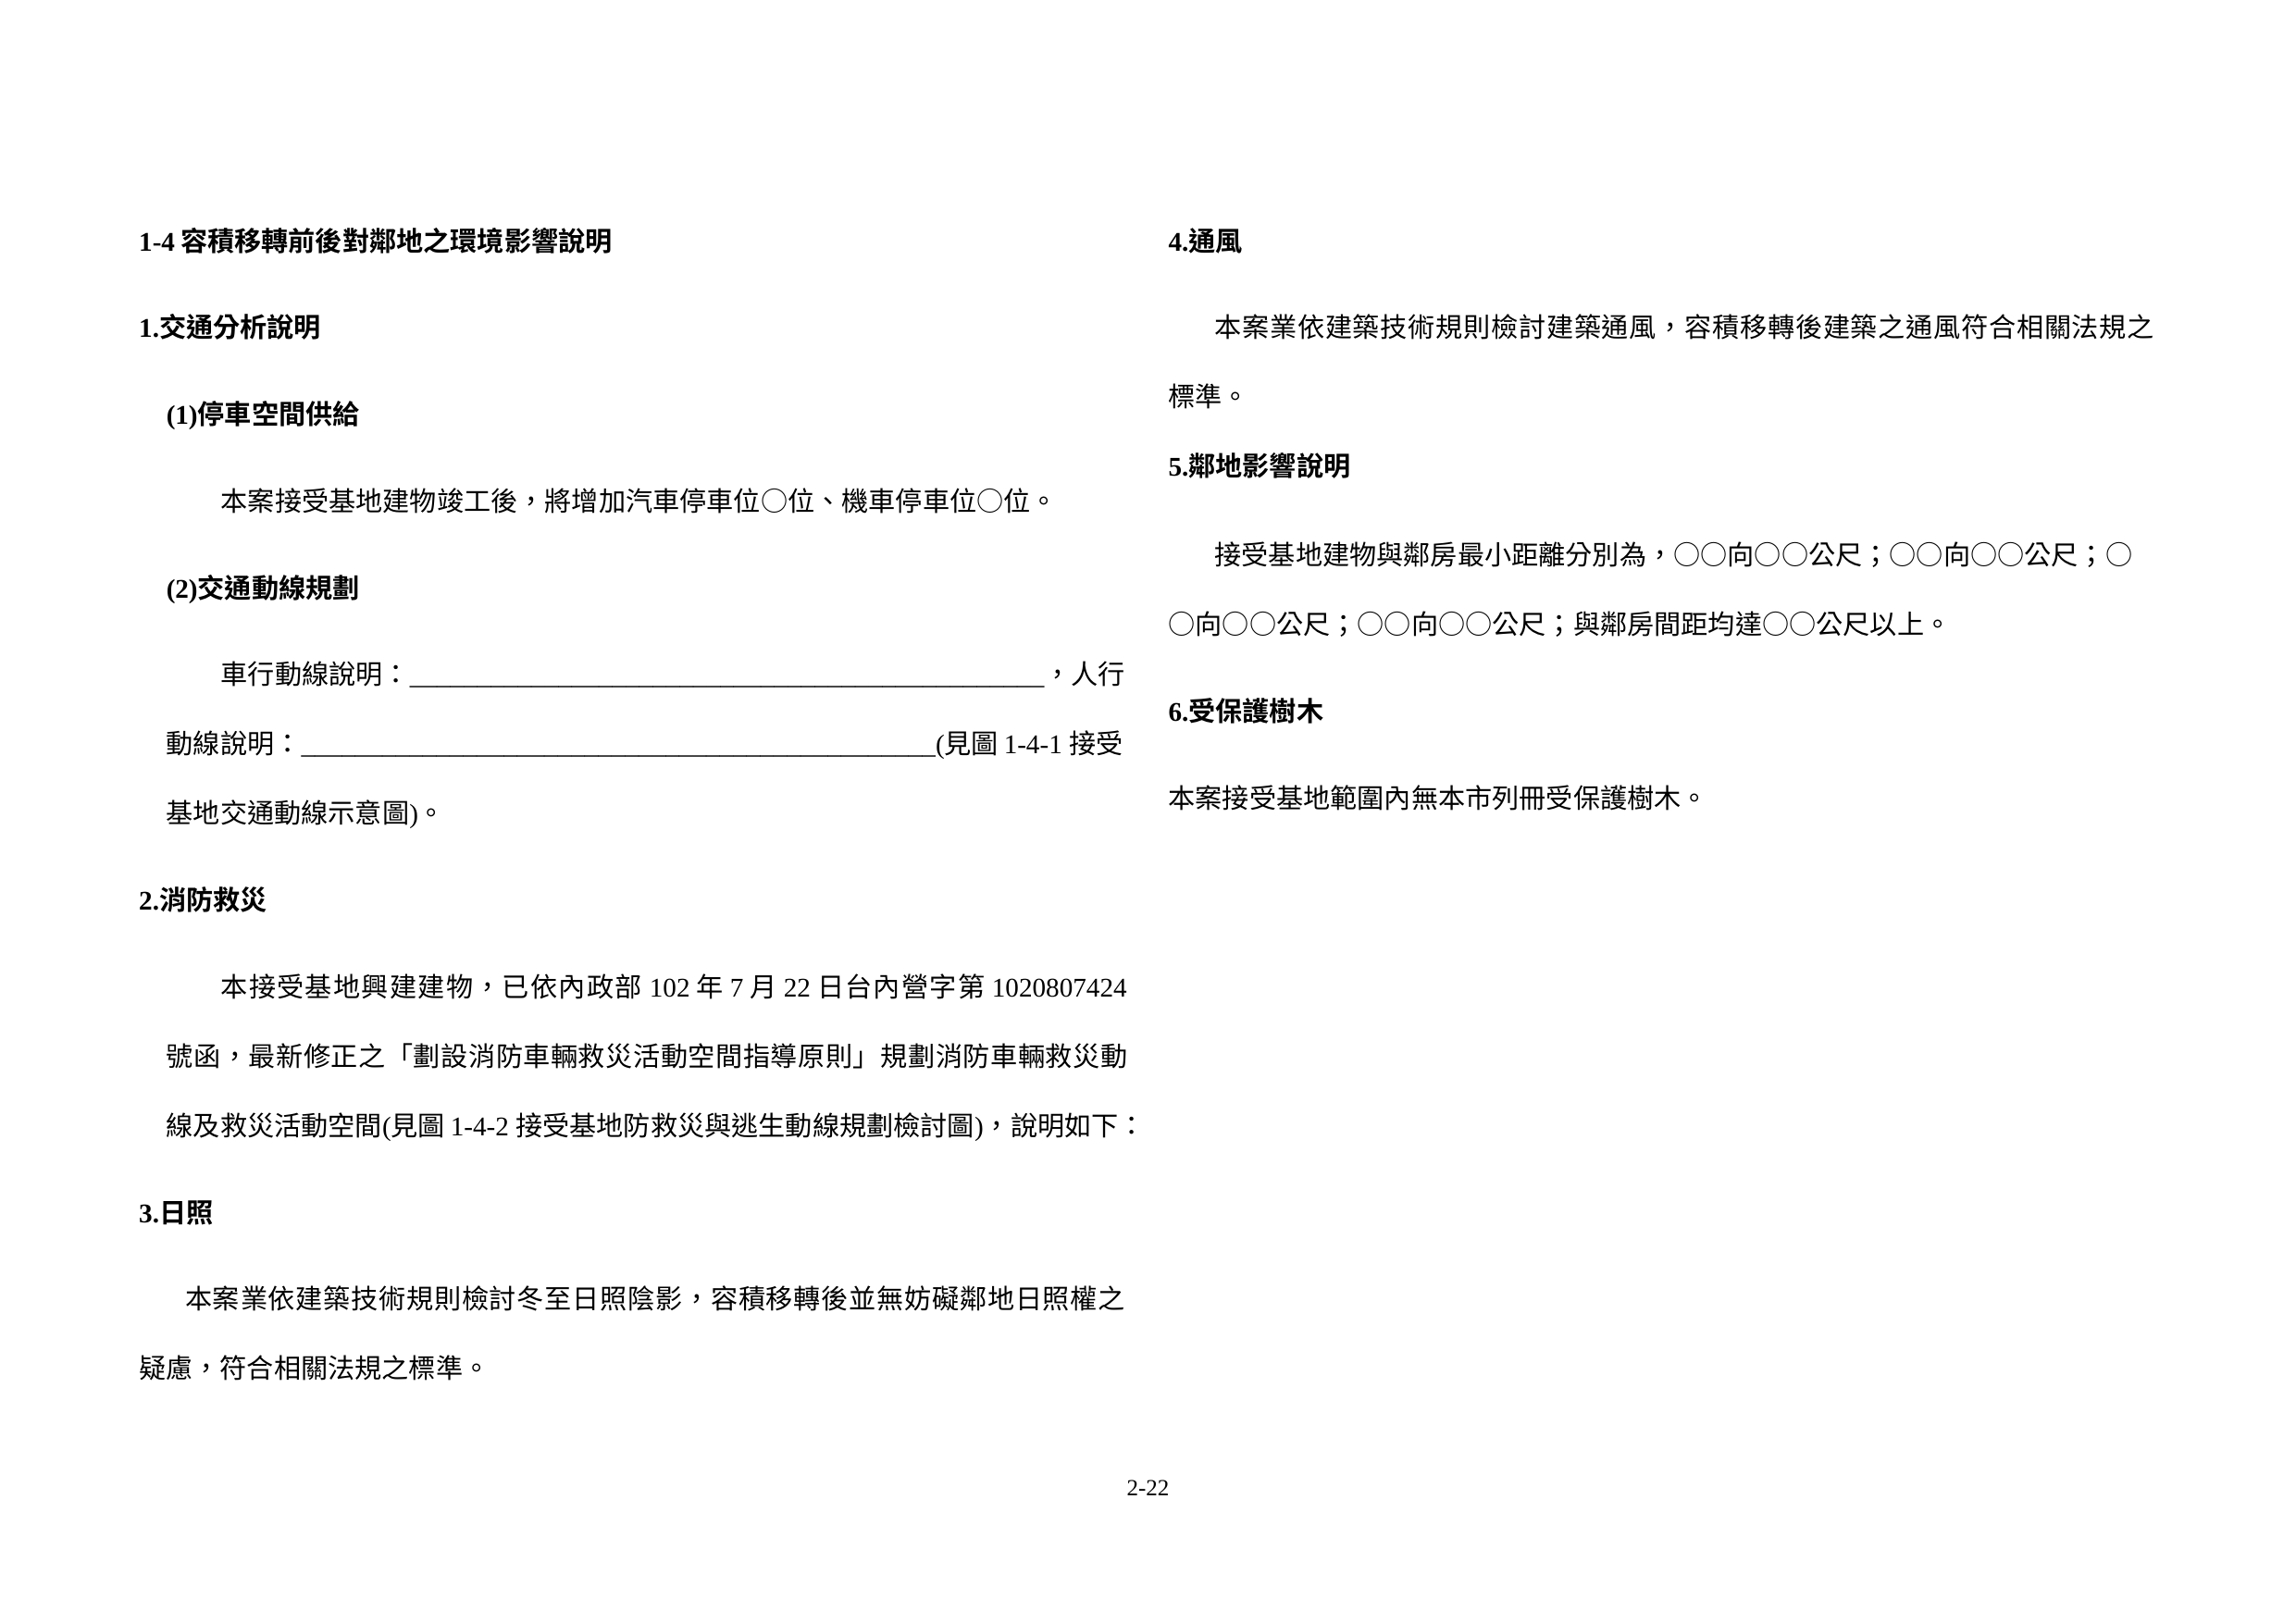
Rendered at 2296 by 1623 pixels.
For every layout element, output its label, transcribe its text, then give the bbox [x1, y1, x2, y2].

text 本案接受基地建物竣工後，將增加汽車停車位○位、機車停車位○位。 [166, 465, 1127, 534]
text 1.交通分析說明 [139, 291, 1127, 360]
text 1-4容積移轉前後對鄰地之環境影響說明 [139, 204, 1127, 274]
text 3.日照 [139, 1176, 1127, 1245]
text 車行動線說明：_______________________________________________，人行動線說明：_______________________________________________(見圖1-4-1 接受基地交通動線示意圖)。 [166, 638, 1127, 846]
text 6.受保護樹木 [1168, 675, 2156, 744]
text 5.鄰地影響說明 [1168, 429, 2156, 499]
text 4.通風 [1168, 204, 2156, 274]
text (1)停車空間供給 [139, 378, 1127, 447]
text 2.消防救災 [139, 863, 1127, 933]
text 本案業依建築技術規則檢討建築通風，容積移轉後建築之通風符合相關法規之標準。 [1168, 291, 2156, 429]
text 接受基地建物與鄰房最小距離分別為，○○向○○公尺；○○向○○公尺；○○向○○公尺；○○向○○公尺；與鄰房間距均達○○公尺以上。 [1168, 519, 2156, 658]
text 本案接受基地範圍內無本市列冊受保護樹木。 [1168, 762, 2156, 831]
text (2)交通動線規劃 [139, 551, 1127, 621]
text 本案業依建築技術規則檢討冬至日照陰影，容積移轉後並無妨礙鄰地日照權之疑慮，符合相關法規之標準。 [139, 1262, 1127, 1401]
text 本接受基地興建建物，已依內政部102年7月22日台內營字第1020807424號函，最新修正之「劃設消防車輛救災活動空間指導原則」規劃消防車輛救災動線及救災活動空間(見圖1-4-2 接受基地防救災與逃生動線規劃檢討圖)，說明如下： [166, 950, 1127, 1158]
